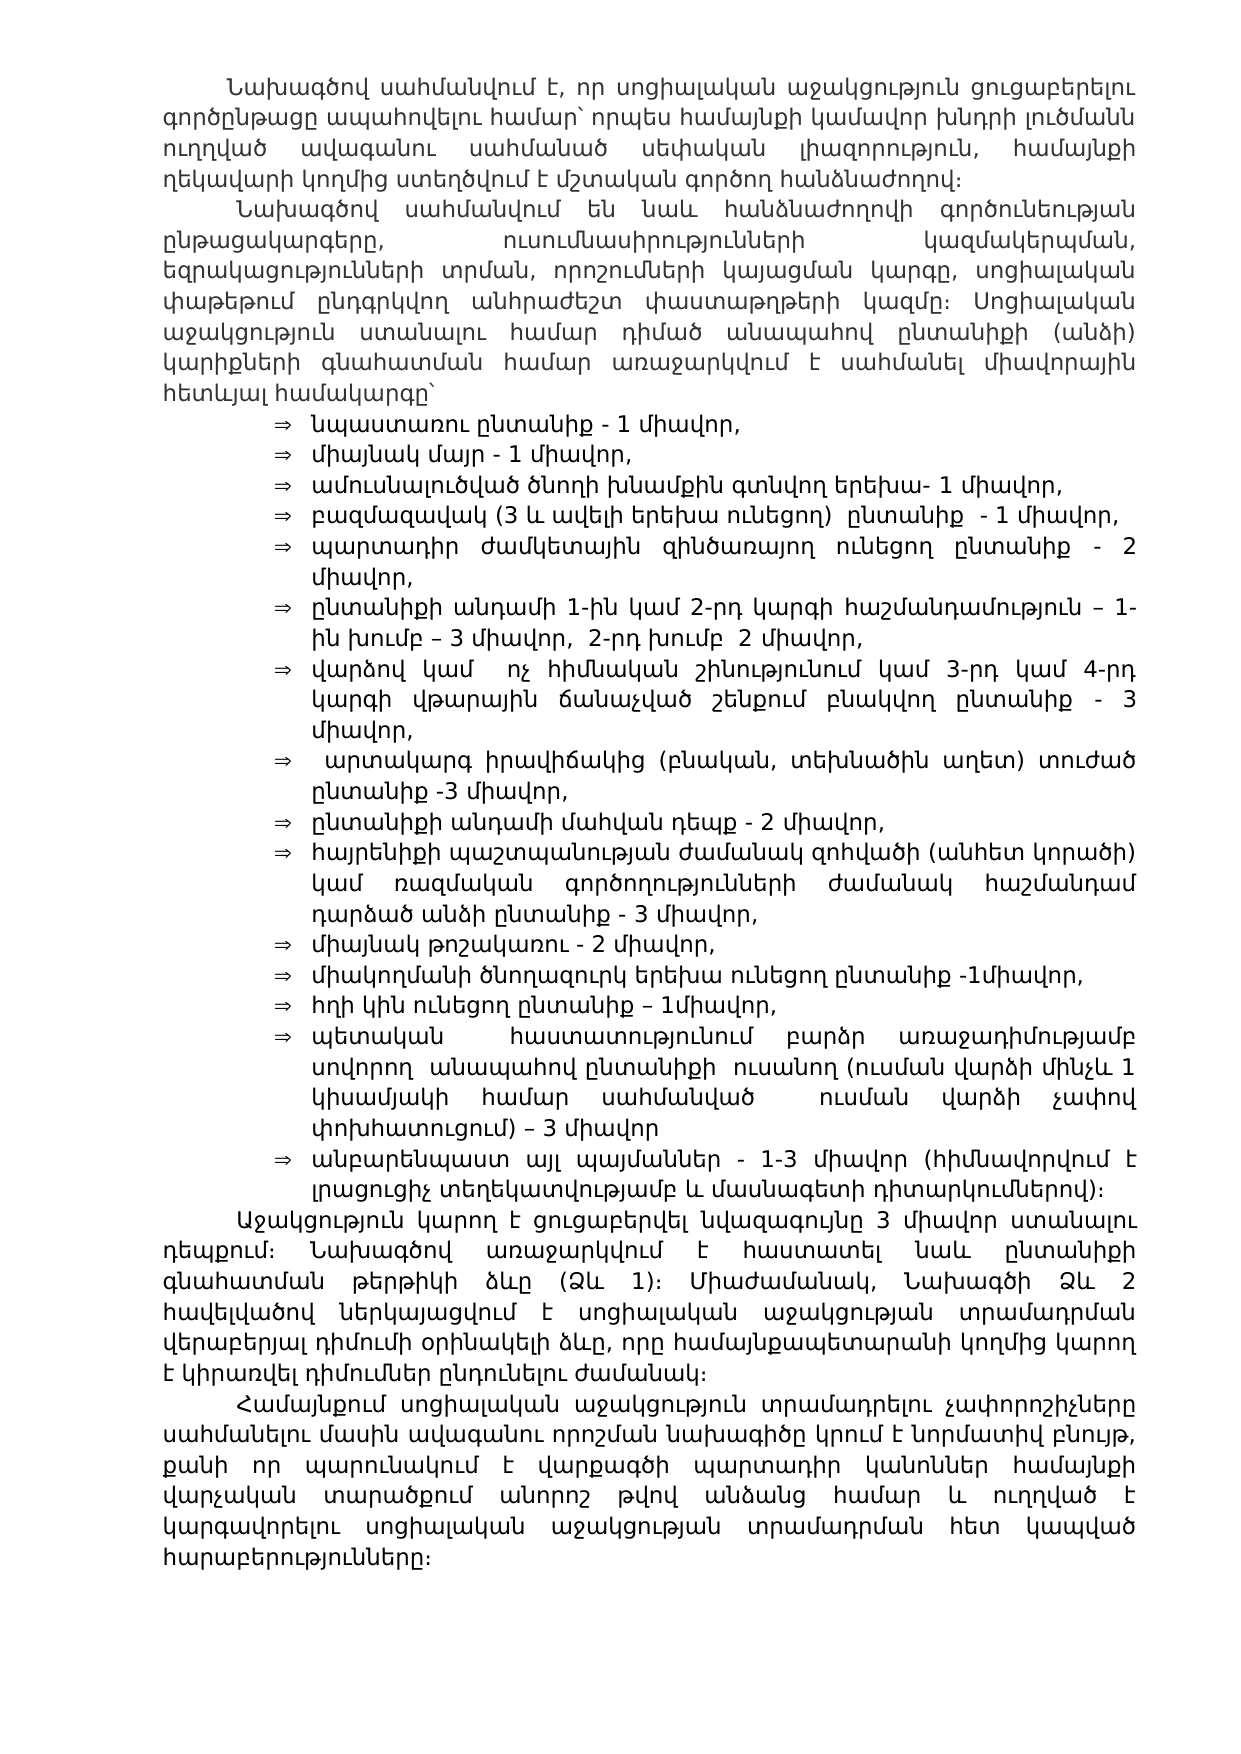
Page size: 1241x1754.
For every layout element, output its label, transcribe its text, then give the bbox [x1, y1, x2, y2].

list պետական հաստատությունում բարձր առաջադիմությամբ սովորող անապահով ընտանիքի ուսանող (ուսման վարձի մինչև 1 կիսամյակի համար սահմանված ուսման վարձի չափով փոխհատուցում) – 3 միավոր [274, 1023, 1137, 1142]
list ընտանիքի անդամի 1-ին կամ 2-րդ կարգի հաշմանդամություն – 1-ին խումբ – 3 միավոր, 2-րդ խումբ 2 միավոր, [274, 594, 1137, 652]
list նպաստառու ընտանիք - 1 միավոր, [274, 411, 1137, 437]
list արտակարգ իրավիճակից (բնական, տեխնածին աղետ) տուժած ընտանիք -3 միավոր, [274, 748, 1137, 805]
list միայնակ թոշակառու - 2 միավոր, [274, 931, 1137, 958]
list հայրենիքի պաշտպանության ժամանակ զոհվածի (անհետ կորածի) կամ ռազմական գործողությունների ժամանակ հաշմանդամ դարձած անձի ընտանիք - 3 միավոր, [274, 839, 1137, 927]
list ընտանիքի անդամի մահվան դեպք - 2 միավոր, [274, 809, 1137, 836]
list բազմազավակ (3 և ավելի երեխա ունեցող) ընտանիք - 1 միավոր, [274, 503, 1137, 529]
text Աջակցություն կարող է ցուցաբերվել նվազագույնը 3 միավոր ստանալու դեպքում։ Նախագծով առաջարկվում է հաստատել նաև ընտանիքի գնահատման թերթիկի ձևը (Ձև 1)։ Միաժամանակ, Նախագծի Ձև 2 հավելվածով ներկայացվում է սոցիալական աջակցության տրամադրման վերաբերյալ դիմումի օրինակելի ձևը, որը համայնքապետարանի կողմից կարող է կիրառվել դիմումներ ընդունելու ժամանակ։ [162, 1207, 1137, 1387]
list պարտադիր ժամկետային զինծառայող ունեցող ընտանիք - 2 միավոր, [274, 533, 1137, 591]
list վարձով կամ ոչ հիմնական շինությունում կամ 3-րդ կամ 4-րդ կարգի վթարային ճանաչված շենքում բնակվող ընտանիք - 3 միավոր, [274, 656, 1137, 744]
text Համայնքում սոցիալական աջակցություն տրամադրելու չափորոշիչները սահմանելու մասին ավագանու որոշման նախագիծը կրում է նորմատիվ բնույթ, քանի որ պարունակում է վարքագծի պարտադիր կանոններ համայնքի վարչական տարածքում անորոշ թվով անձանց համար և ուղղված է կարգավորելու սոցիալական աջակցության տրամադրման հետ կապված հարաբերությունները։ [162, 1391, 1137, 1571]
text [162, 74, 1137, 192]
list միակողմանի ծնողազուրկ երեխա ունեցող ընտանիք -1միավոր, [274, 962, 1137, 989]
list անբարենպաստ այլ պայմաններ - 1-3 միավոր (հիմնավորվում է լրացուցիչ տեղեկատվությամբ և մասնագետի դիտարկումներով)։ [274, 1146, 1137, 1203]
list հղի կին ունեցող ընտանիք – 1միավոր, [274, 993, 1137, 1019]
list միայնակ մայր - 1 միավոր, [274, 441, 1137, 468]
text Նախագծով սահմանվում են նաև հանձնաժողովի գործունեության ընթացակարգերը, ուսումնասիրությունների կազմակերպման, եզրակացությունների տրման, որոշումների կայացման կարգը, սոցիալական փաթեթում ընդգրկվող անհրաժեշտ փաստաթղթերի կազմը։ Սոցիալական աջակցություն ստանալու համար դիմած անապահով ընտանիքի (անձի) կարիքների գնահատման համար առաջարկվում է սահմանել միավորային հետևյալ համակարգը՝ [162, 196, 1137, 407]
list ամուսնալուծված ծնողի խնամքին գտնվող երեխա- 1 միավոր, [274, 472, 1137, 499]
